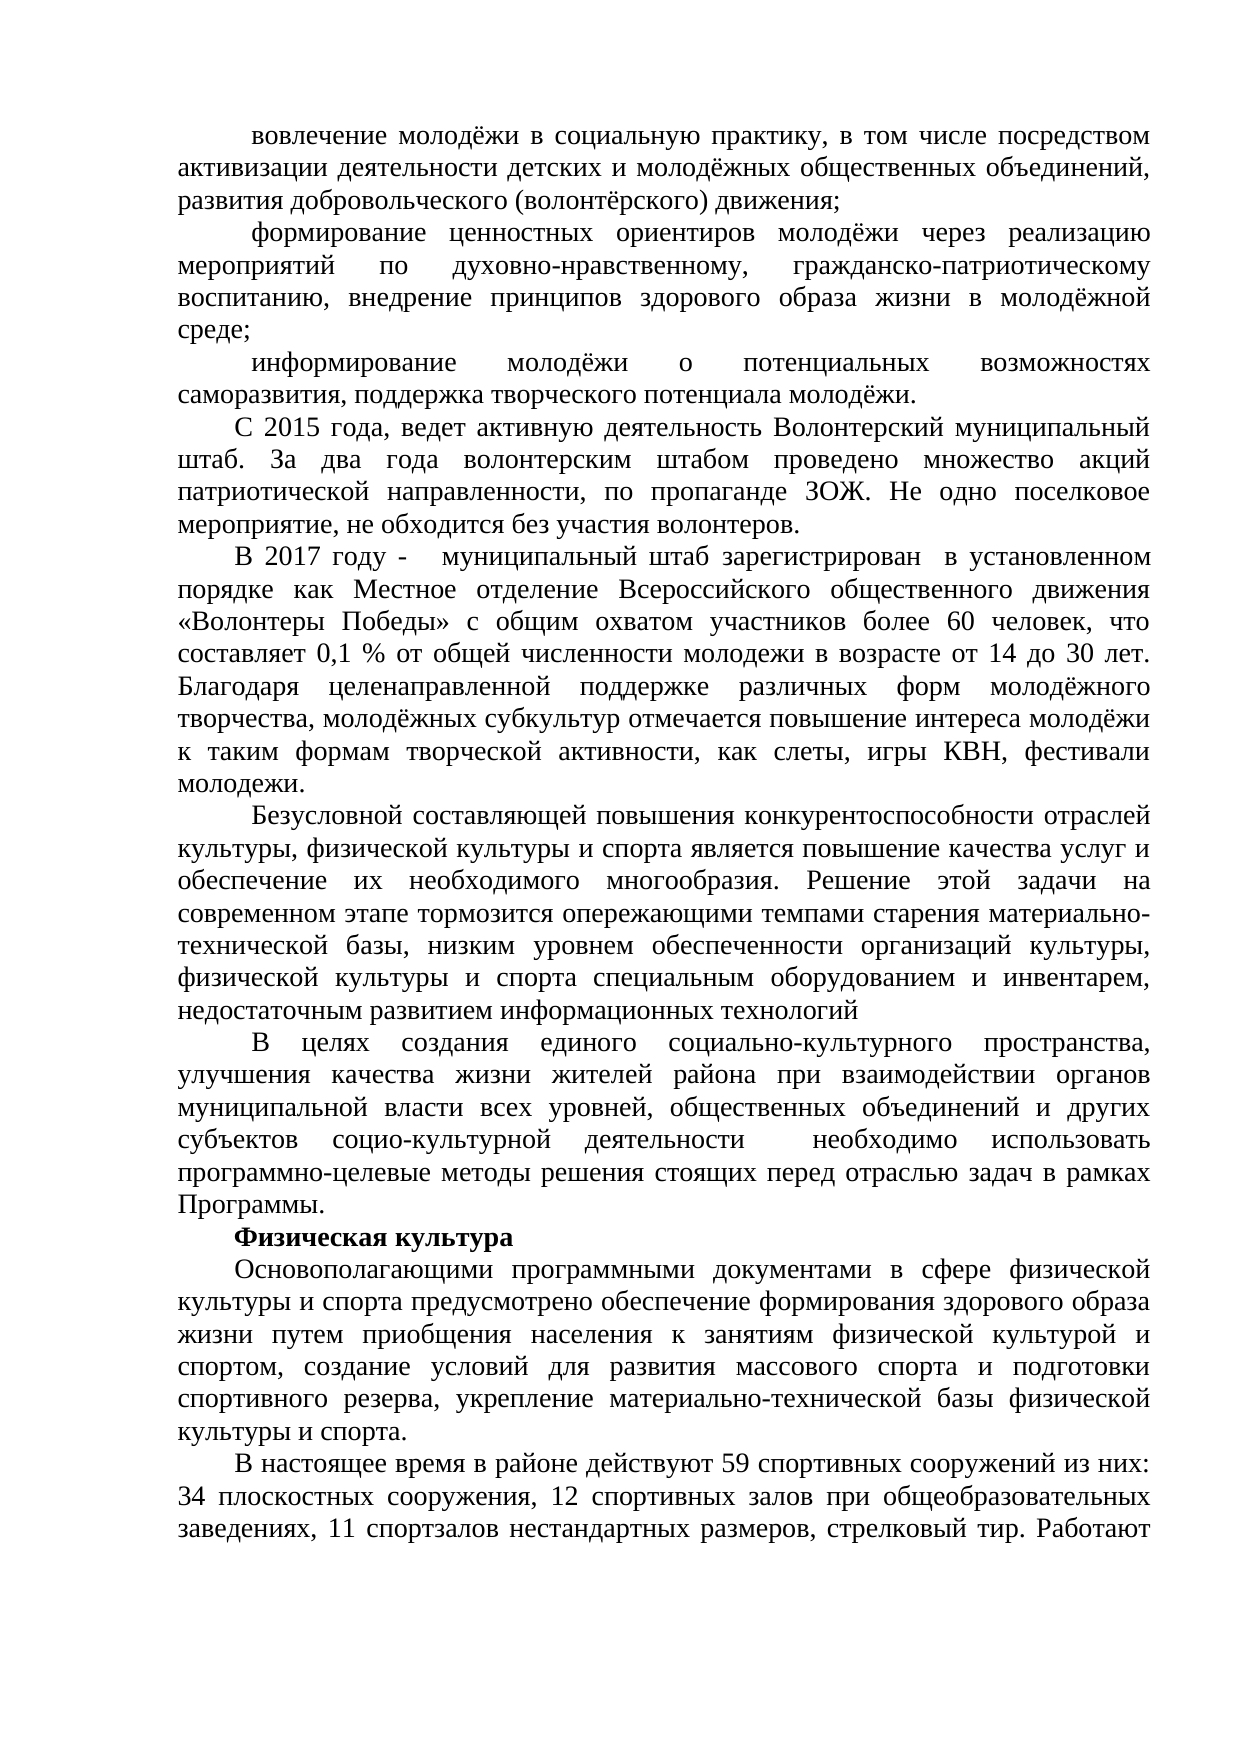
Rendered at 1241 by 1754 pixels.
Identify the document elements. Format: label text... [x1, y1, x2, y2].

text Безусловной составляющей повышения конкурентоспособности отраслей культуры, физической культуры и спорта является повышение качества услуг и обеспечение их необходимого многообразия. Решение этой задачи на современном этапе тормозится опережающими темпами старения материально-технической базы, низким уровнем обеспеченности организаций культуры, физической культуры и спорта специальным оборудованием и инвентарем, недостаточным развитием информационных технологий [177, 798, 1152, 1025]
text вовлечение молодёжи в социальную практику, в том числе посредством активизации деятельности детских и молодёжных общественных объединений, развития добровольческого (волонтёрского) движения; [177, 118, 1152, 215]
text Основополагающими программными документами в сфере физической культуры и спорта предусмотрено обеспечение формирования здорового образа жизни путем приобщения населения к занятиям физической культурой и спортом, создание условий для развития массового спорта и подготовки спортивного резерва, укрепление материально-технической базы физической культуры и спорта. [177, 1252, 1152, 1446]
text Физическая культура [177, 1219, 1152, 1252]
list В 2017 году - муниципальный штаб зарегистрирован в установленном порядке как Местное отделение Всероссийского общественного движения «Волонтеры Победы» с общим охватом участников более 60 человек, что составляет 0,1 % от общей численности молодежи в возрасте от 14 до 30 лет. Благодаря целенаправленной поддержке различных форм молодёжного творчества, молодёжных субкультур отмечается повышение интереса молодёжи к таким формам творческой активности, как слеты, игры КВН, фестивали молодежи. [177, 539, 1152, 798]
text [177, 1446, 1152, 1543]
text информирование молодёжи о потенциальных возможностях саморазвития, поддержка творческого потенциала молодёжи. [177, 345, 1152, 410]
text В целях создания единого социально-культурного пространства, улучшения качества жизни жителей района при взаимодействии органов муниципальной власти всех уровней, общественных объединений и других субъектов социо-культурной деятельности необходимо использовать программно-целевые методы решения стоящих перед отраслью задач в рамках Программы. [177, 1025, 1152, 1219]
text формирование ценностных ориентиров молодёжи через реализацию мероприятий по духовно-нравственному, гражданско-патриотическому воспитанию, внедрение принципов здорового образа жизни в молодёжной среде; [177, 215, 1152, 345]
list С 2015 года, ведет активную деятельность Волонтерский муниципальный штаб. За два года волонтерским штабом проведено множество акций патриотической направленности, по пропаганде ЗОЖ. Не одно поселковое мероприятие, не обходится без участия волонтеров. [177, 410, 1152, 539]
